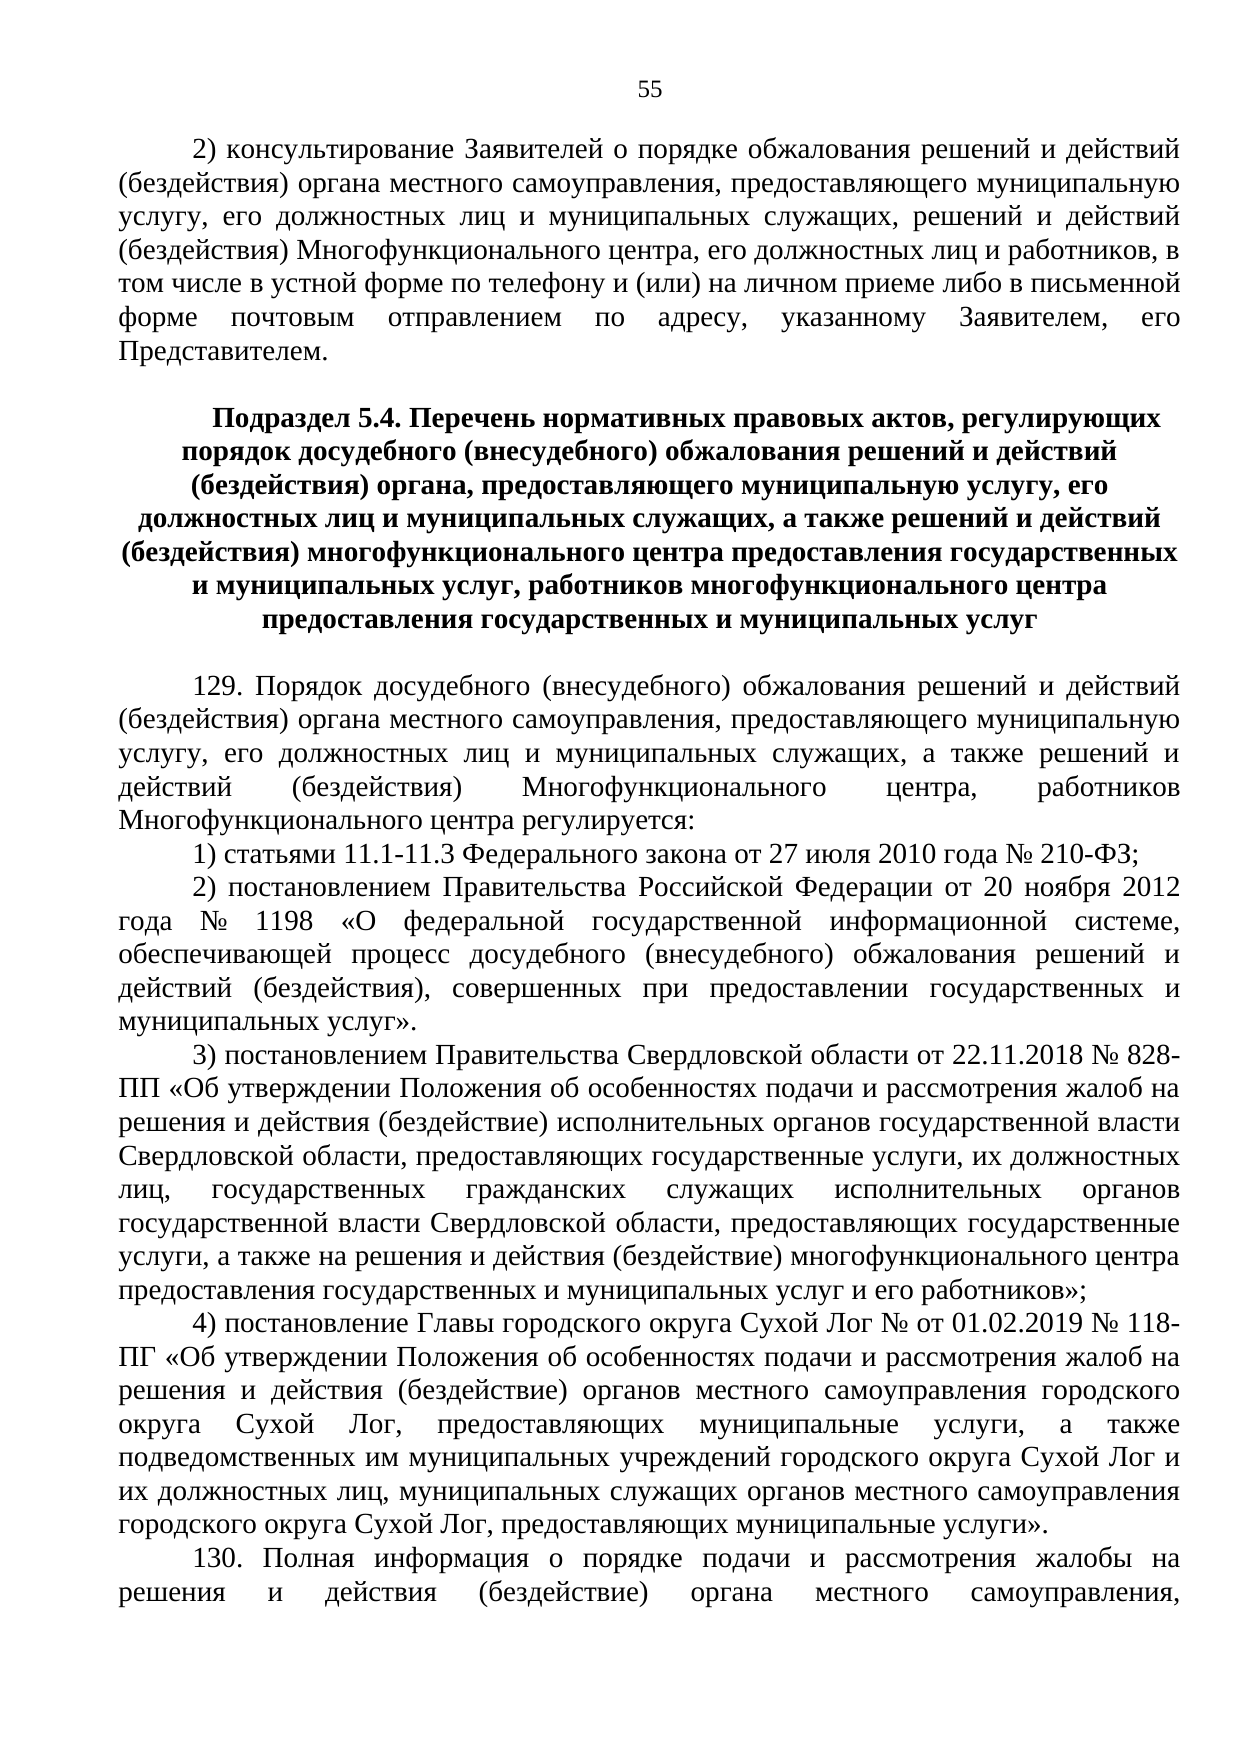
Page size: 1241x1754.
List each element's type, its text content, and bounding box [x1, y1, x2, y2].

text 129. Порядок досудебного (внесудебного) обжалования решений и действий (бездействия) органа местного самоуправления, предоставляющего муниципальную услугу, его должностных лиц и муниципальных служащих, а также решений и действий (бездействия) Многофункционального центра, работников Многофункционального центра регулируется: [118, 668, 1181, 836]
text Подраздел 5.4. Перечень нормативных правовых актов, регулирующих порядок досудебного (внесудебного) обжалования решений и действий (бездействия) органа, предоставляющего муниципальную услугу, его должностных лиц и муниципальных служащих, а также решений и действий (бездействия) многофункционального центра предоставления государственных и муниципальных услуг, работников многофункционального центра предоставления государственных и муниципальных услуг [118, 400, 1181, 634]
text 2) постановлением Правительства Российской Федерации от 20 ноября 2012 года № 1198 «О федеральной государственной информационной системе, обеспечивающей процесс досудебного (внесудебного) обжалования решений и действий (бездействия), совершенных при предоставлении государственных и муниципальных услуг». [118, 869, 1181, 1037]
text 2) консультирование Заявителей о порядке обжалования решений и действий (бездействия) органа местного самоуправления, предоставляющего муниципальную услугу, его должностных лиц и муниципальных служащих, решений и действий (бездействия) Многофункционального центра, его должностных лиц и работников, в том числе в устной форме по телефону и (или) на личном приеме либо в письменной форме почтовым отправлением по адресу, указанному Заявителем, его Представителем. [118, 131, 1181, 366]
text 4) постановление Главы городского округа Сухой Лог № от 01.02.2019 № 118-ПГ «Об утверждении Положения об особенностях подачи и рассмотрения жалоб на решения и действия (бездействие) органов местного самоуправления городского округа Сухой Лог, предоставляющих муниципальные услуги, а также подведомственных им муниципальных учреждений городского округа Сухой Лог и их должностных лиц, муниципальных служащих органов местного самоуправления городского округа Сухой Лог, предоставляющих муниципальные услуги». [118, 1305, 1181, 1540]
text 1) статьями 11.1-11.3 Федерального закона от 27 июля 2010 года № 210-ФЗ; [118, 836, 1181, 869]
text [118, 1540, 1181, 1607]
text 3) постановлением Правительства Свердловской области от 22.11.2018 № 828-ПП «Об утверждении Положения об особенностях подачи и рассмотрения жалоб на решения и действия (бездействие) исполнительных органов государственной власти Свердловской области, предоставляющих государственные услуги, их должностных лиц, государственных гражданских служащих исполнительных органов государственной власти Свердловской области, предоставляющих государственные услуги, а также на решения и действия (бездействие) многофункционального центра предоставления государственных и муниципальных услуг и его работников»; [118, 1037, 1181, 1305]
